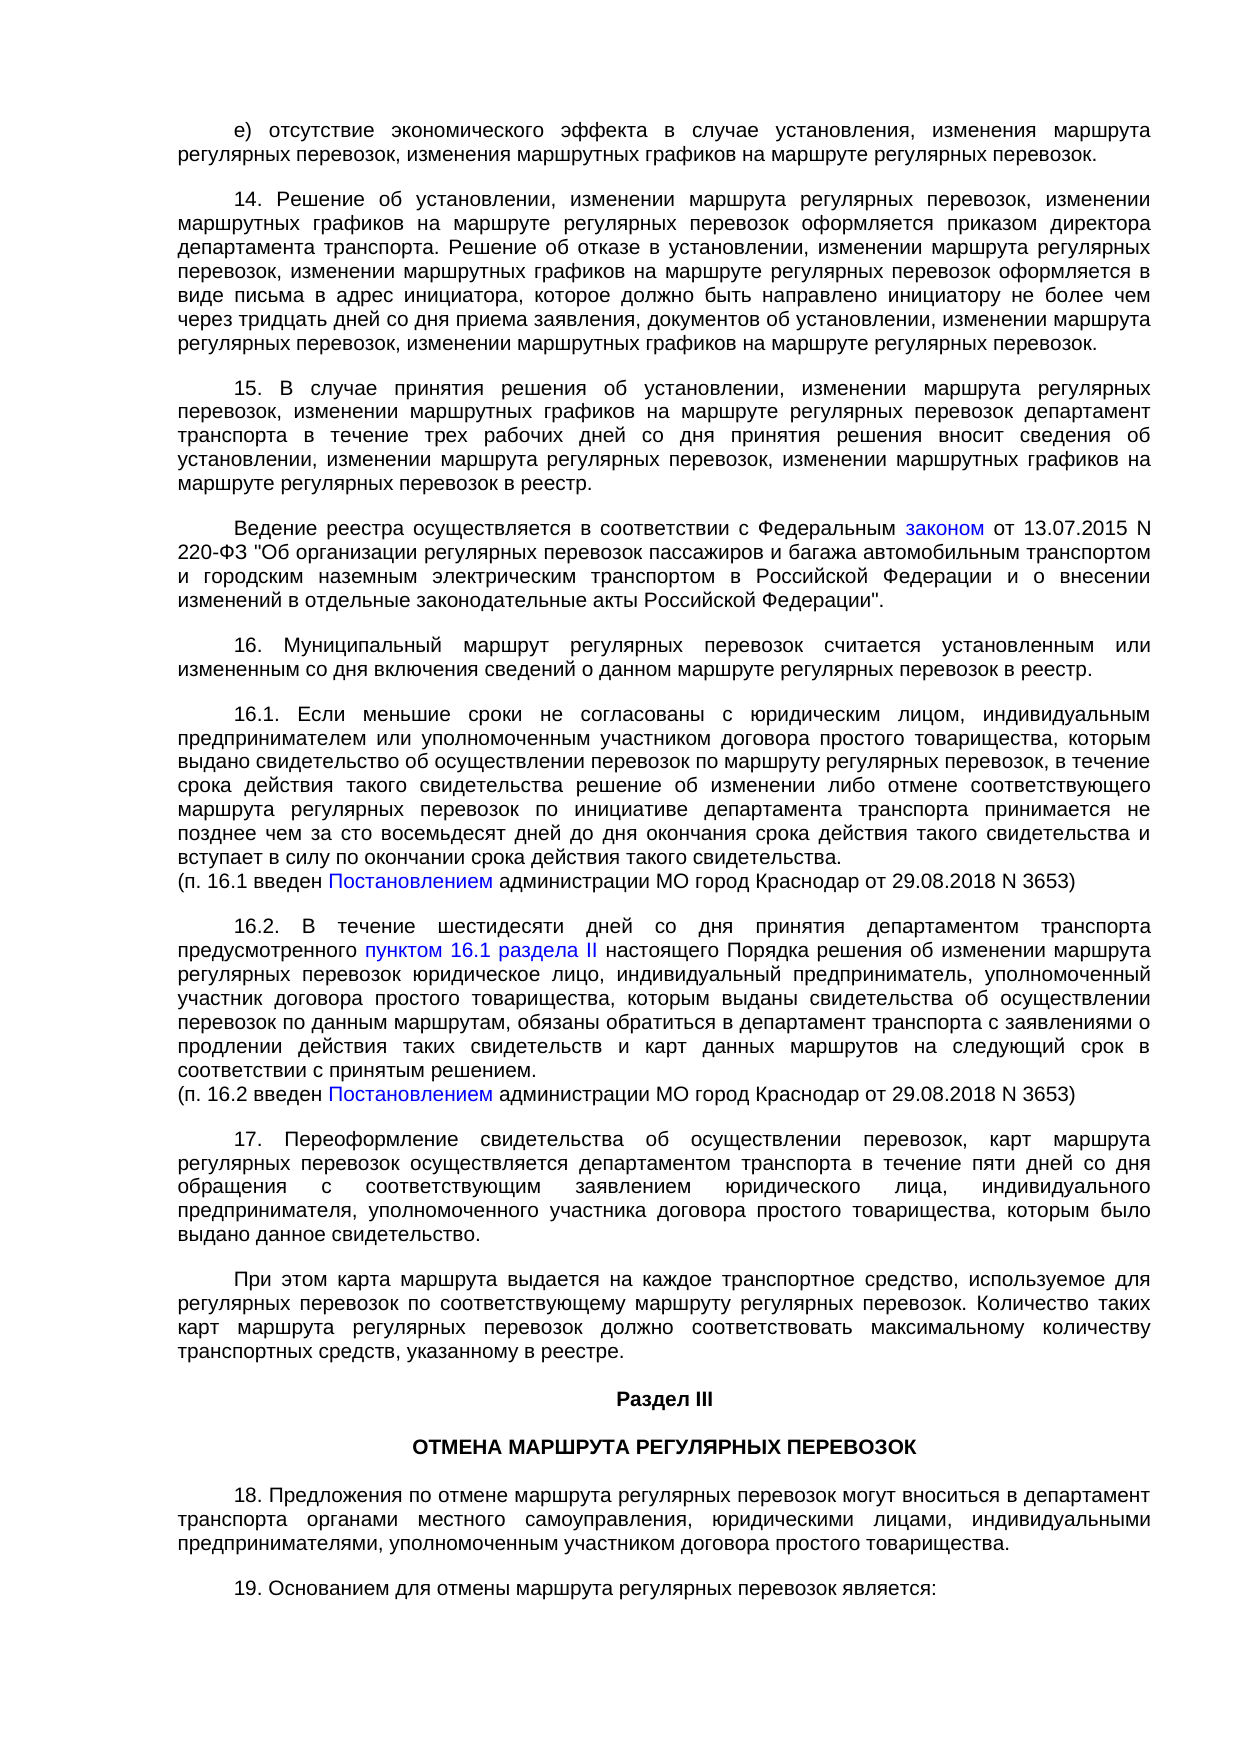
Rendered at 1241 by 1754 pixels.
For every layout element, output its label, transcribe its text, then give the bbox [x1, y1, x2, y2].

text 16. Муниципальный маршрут регулярных перевозок считается установленным или измененным со дня включения сведений о данном маршруте регулярных перевозок в реестр. [177, 633, 1152, 681]
text При этом карта маршрута выдается на каждое транспортное средство, используемое для регулярных перевозок по соответствующему маршруту регулярных перевозок. Количество таких карт маршрута регулярных перевозок должно соответствовать максимальному количеству транспортных средств, указанному в реестре. [177, 1267, 1152, 1363]
text 15. В случае принятия решения об установлении, изменении маршрута регулярных перевозок, изменении маршрутных графиков на маршруте регулярных перевозок департамент транспорта в течение трех рабочих дней со дня принятия решения вносит сведения об установлении, изменении маршрута регулярных перевозок, изменении маршрутных графиков на маршруте регулярных перевозок в реестр. [177, 375, 1152, 495]
text (п. 16.1 введен Постановлением администрации МО город Краснодар от 29.08.2018 N 3653) [177, 869, 1152, 893]
text 17. Переоформление свидетельства об осуществлении перевозок, карт маршрута регулярных перевозок осуществляется департаментом транспорта в течение пяти дней со дня обращения с соответствующим заявлением юридического лица, индивидуального предпринимателя, уполномоченного участника договора простого товарищества, которым было выдано данное свидетельство. [177, 1126, 1152, 1246]
text Ведение реестра осуществляется в соответствии с Федеральным законом от 13.07.2015 N 220-ФЗ "Об организации регулярных перевозок пассажиров и багажа автомобильным транспортом и городским наземным электрическим транспортом в Российской Федерации и о внесении изменений в отдельные законодательные акты Российской Федерации". [177, 516, 1152, 612]
text 16.2. В течение шестидесяти дней со дня принятия департаментом транспорта предусмотренного пунктом 16.1 раздела II настоящего Порядка решения об изменении маршрута регулярных перевозок юридическое лицо, индивидуальный предприниматель, уполномоченный участник договора простого товарищества, которым выданы свидетельства об осуществлении перевозок по данным маршрутам, обязаны обратиться в департамент транспорта с заявлениями о продлении действия таких свидетельств и карт данных маршрутов на следующий срок в соответствии с принятым решением. [177, 914, 1152, 1082]
title ОТМЕНА МАРШРУТА РЕГУЛЯРНЫХ ПЕРЕВОЗОК [177, 1435, 1152, 1459]
title Раздел III [177, 1387, 1152, 1411]
text 18. Предложения по отмене маршрута регулярных перевозок могут вноситься в департамент транспорта органами местного самоуправления, юридическими лицами, индивидуальными предпринимателями, уполномоченным участником договора простого товарищества. [177, 1483, 1152, 1554]
text е) отсутствие экономического эффекта в случае установления, изменения маршрута регулярных перевозок, изменения маршрутных графиков на маршруте регулярных перевозок. [177, 118, 1152, 166]
text 14. Решение об установлении, изменении маршрута регулярных перевозок, изменении маршрутных графиков на маршруте регулярных перевозок оформляется приказом директора департамента транспорта. Решение об отказе в установлении, изменении маршрута регулярных перевозок, изменении маршрутных графиков на маршруте регулярных перевозок оформляется в виде письма в адрес инициатора, которое должно быть направлено инициатору не более чем через тридцать дней со дня приема заявления, документов об установлении, изменении маршрута регулярных перевозок, изменении маршрутных графиков на маршруте регулярных перевозок. [177, 187, 1152, 354]
text (п. 16.2 введен Постановлением администрации МО город Краснодар от 29.08.2018 N 3653) [177, 1082, 1152, 1106]
text 19. Основанием для отмены маршрута регулярных перевозок является: [177, 1575, 1152, 1599]
text 16.1. Если меньшие сроки не согласованы с юридическим лицом, индивидуальным предпринимателем или уполномоченным участником договора простого товарищества, которым выдано свидетельство об осуществлении перевозок по маршруту регулярных перевозок, в течение срока действия такого свидетельства решение об изменении либо отмене соответствующего маршрута регулярных перевозок по инициативе департамента транспорта принимается не позднее чем за сто восемьдесят дней до дня окончания срока действия такого свидетельства и вступает в силу по окончании срока действия такого свидетельства. [177, 701, 1152, 869]
